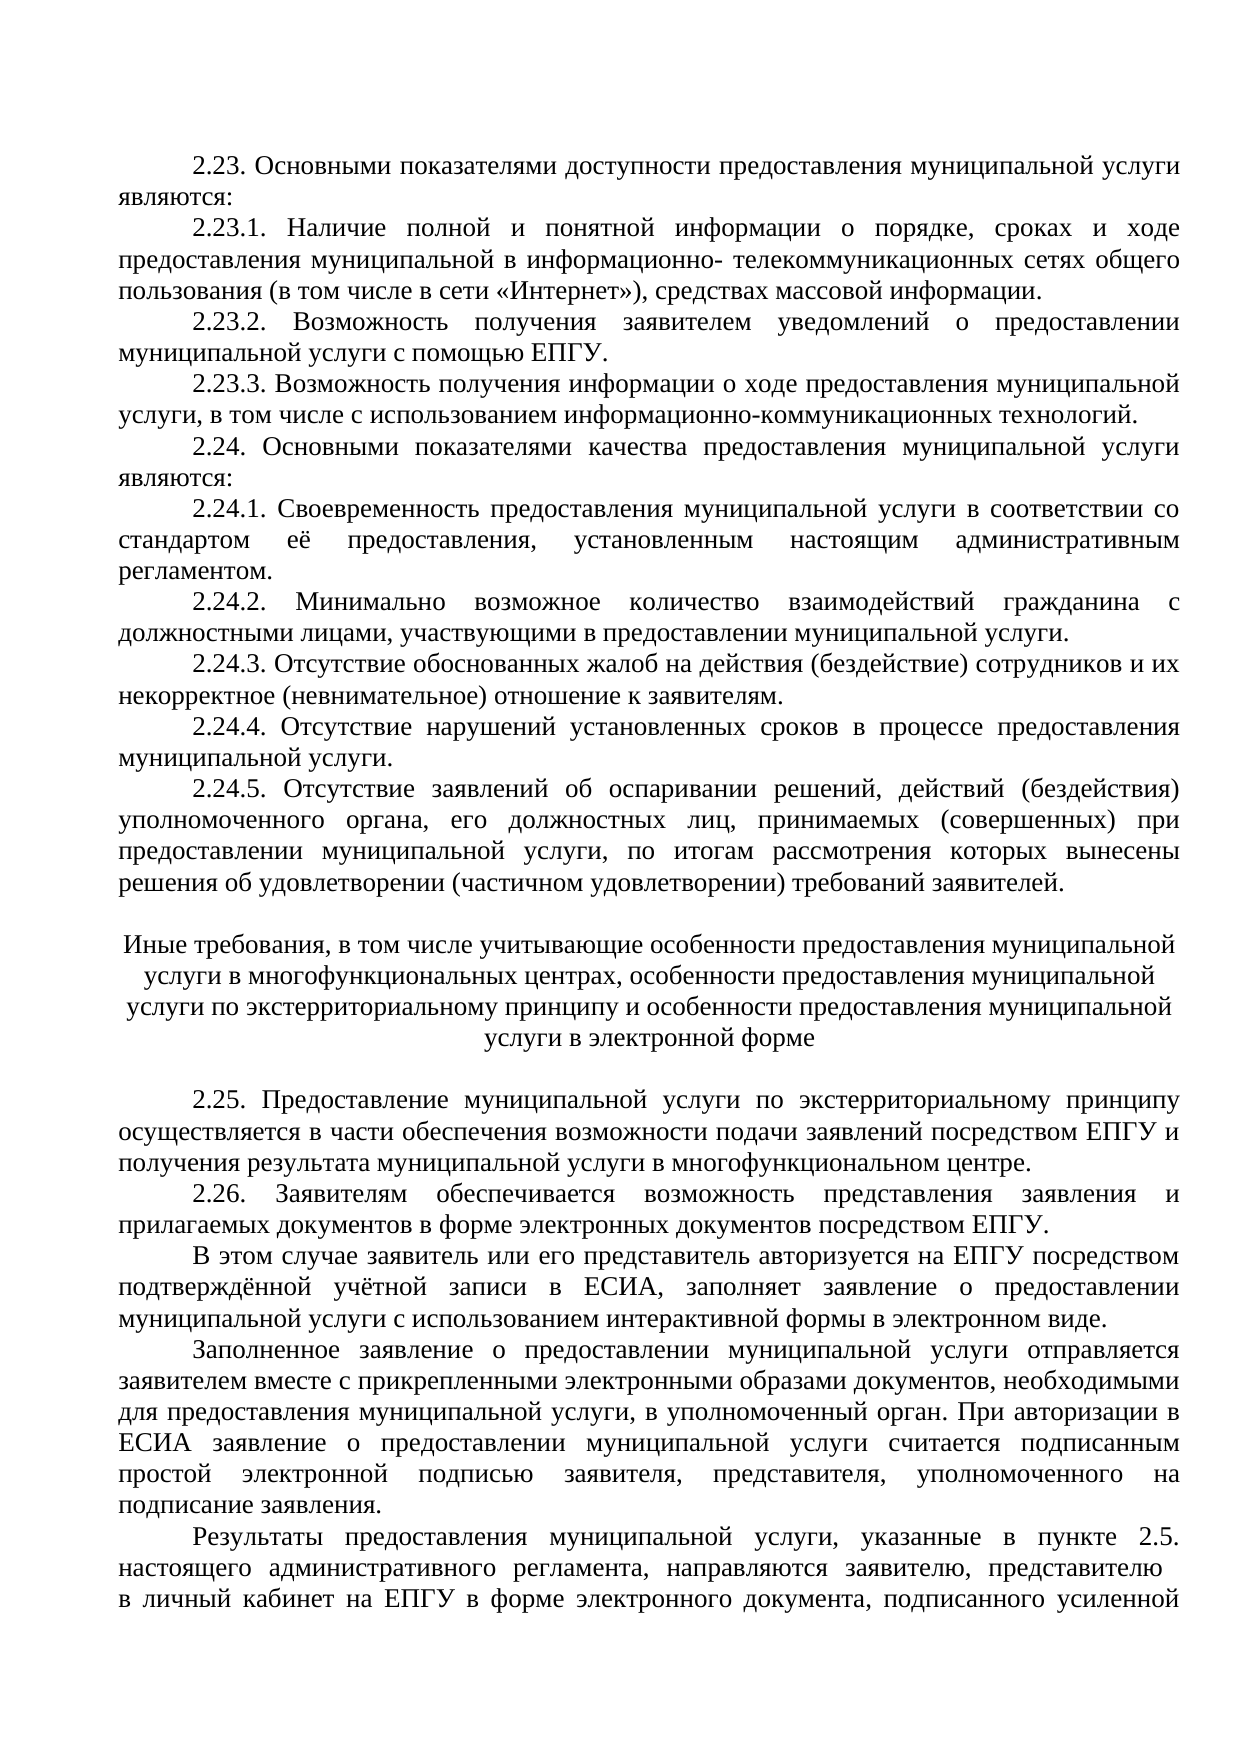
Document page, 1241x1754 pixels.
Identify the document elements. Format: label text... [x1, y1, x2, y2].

text В этом случае заявитель или его представитель авторизуется на ЕПГУ посредством подтверждённой учётной записи в ЕСИА, заполняет заявление о предоставлении муниципальной услуги с использованием интерактивной формы в электронном виде. [118, 1239, 1181, 1333]
text 2.24.2. Минимально возможное количество взаимодействий гражданина с должностными лицами, участвующими в предоставлении муниципальной услуги. [118, 585, 1181, 648]
text Заполненное заявление о предоставлении муниципальной услуги отправляется заявителем вместе с прикрепленными электронными образами документов, необходимыми для предоставления муниципальной услуги, в уполномоченный орган. При авторизации в ЕСИА заявление о предоставлении муниципальной услуги считается подписанным простой электронной подписью заявителя, представителя, уполномоченного на подписание заявления. [118, 1333, 1181, 1520]
text 2.23. Основными показателями доступности предоставления муниципальной услуги являются: [118, 149, 1181, 212]
text 2.23.3. Возможность получения информации о ходе предоставления муниципальной услуги, в том числе с использованием информационно-коммуникационных технологий. [118, 367, 1181, 429]
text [118, 1520, 1181, 1613]
text Иные требования, в том числе учитывающие особенности предоставления муниципальной услуги в многофункциональных центрах, особенности предоставления муниципальной услуги по экстерриториальному принципу и особенности предоставления муниципальной услуги в электронной форме [118, 928, 1181, 1052]
text 2.24.3. Отсутствие обоснованных жалоб на действия (бездействие) сотрудников и их некорректное (невнимательное) отношение к заявителям. [118, 648, 1181, 710]
text 2.24.1. Своевременность предоставления муниципальной услуги в соответствии со стандартом её предоставления, установленным настоящим административным регламентом. [118, 492, 1181, 585]
text 2.25. Предоставление муниципальной услуги по экстерриториальному принципу осуществляется в части обеспечения возможности подачи заявлений посредством ЕПГУ и получения результата муниципальной услуги в многофункциональном центре. [118, 1084, 1181, 1177]
text 2.24.5. Отсутствие заявлений об оспаривании решений, действий (бездействия) уполномоченного органа, его должностных лиц, принимаемых (совершенных) при предоставлении муниципальной услуги, по итогам рассмотрения которых вынесены решения об удовлетворении (частичном удовлетворении) требований заявителей. [118, 772, 1181, 897]
text 2.23.2. Возможность получения заявителем уведомлений о предоставлении муниципальной услуги с помощью ЕПГУ. [118, 305, 1181, 367]
text 2.23.1. Наличие полной и понятной информации о порядке, сроках и ходе предоставления муниципальной в информационно- телекоммуникационных сетях общего пользования (в том числе в сети «Интернет»), средствах массовой информации. [118, 212, 1181, 305]
text 2.24. Основными показателями качества предоставления муниципальной услуги являются: [118, 429, 1181, 492]
text 2.24.4. Отсутствие нарушений установленных сроков в процессе предоставления муниципальной услуги. [118, 710, 1181, 772]
text 2.26. Заявителям обеспечивается возможность представления заявления и прилагаемых документов в форме электронных документов посредством ЕПГУ. [118, 1177, 1181, 1239]
